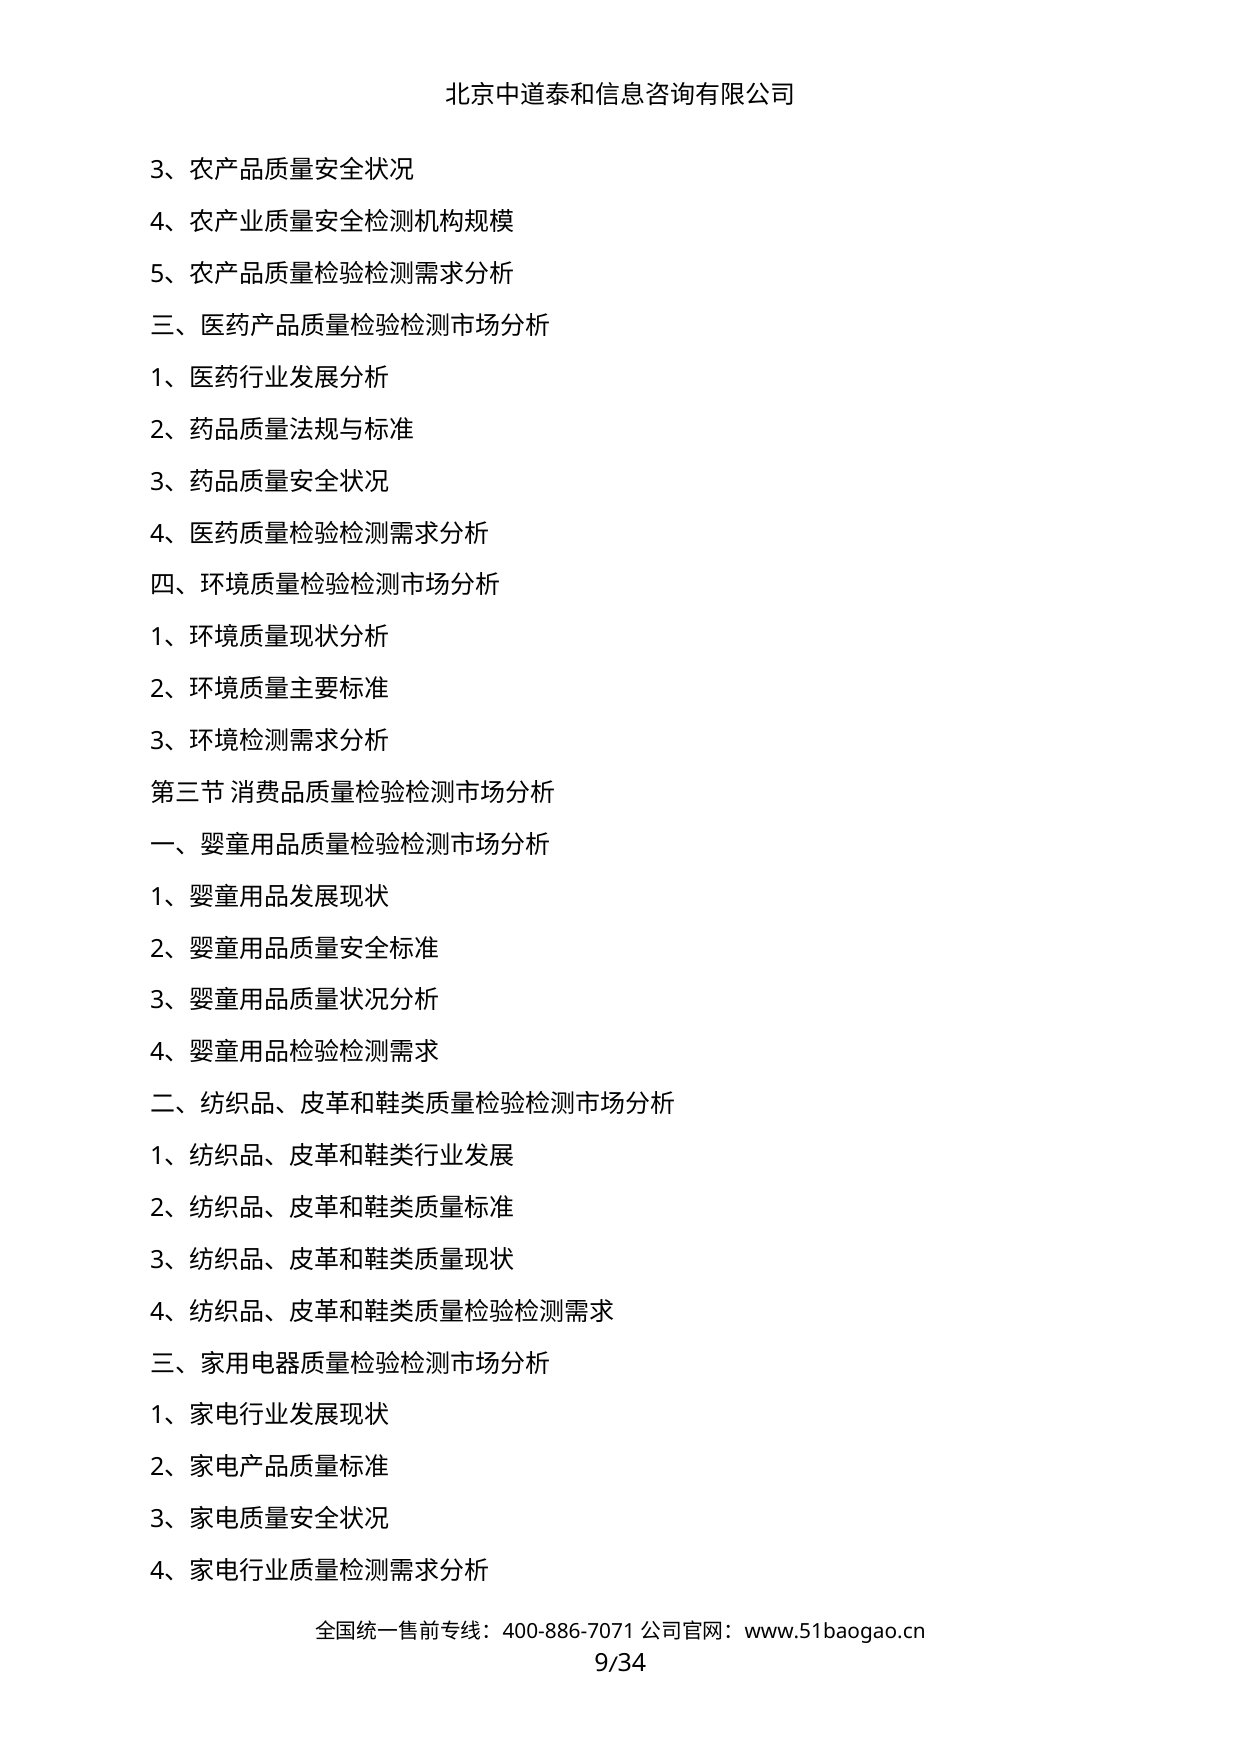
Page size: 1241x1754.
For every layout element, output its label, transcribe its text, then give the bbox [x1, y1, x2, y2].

text 三、家用电器质量检验检测市场分析 [150, 1343, 1090, 1379]
text 3、农产品质量安全状况 [150, 150, 1090, 186]
text 2、环境质量主要标准 [150, 669, 1090, 705]
text 1、家电行业发展现状 [150, 1395, 1090, 1431]
text 3、家电质量安全状况 [150, 1499, 1090, 1535]
text 3、纺织品、皮革和鞋类质量现状 [150, 1239, 1090, 1276]
text 第三节 消费品质量检验检测市场分析 [150, 772, 1090, 809]
text 5、农产品质量检验检测需求分析 [150, 254, 1090, 290]
text 2、家电产品质量标准 [150, 1447, 1090, 1483]
text 2、婴童用品质量安全标准 [150, 928, 1090, 964]
text 3、婴童用品质量状况分析 [150, 980, 1090, 1016]
text 4、婴童用品检验检测需求 [150, 1032, 1090, 1068]
text 4、医药质量检验检测需求分析 [150, 513, 1090, 549]
text 二、纺织品、皮革和鞋类质量检验检测市场分析 [150, 1084, 1090, 1120]
text 1、医药行业发展分析 [150, 357, 1090, 394]
text 3、药品质量安全状况 [150, 461, 1090, 497]
text 4、纺织品、皮革和鞋类质量检验检测需求 [150, 1291, 1090, 1327]
text 4、农产业质量安全检测机构规模 [150, 202, 1090, 238]
text 1、纺织品、皮革和鞋类行业发展 [150, 1136, 1090, 1172]
text 2、纺织品、皮革和鞋类质量标准 [150, 1187, 1090, 1224]
text 3、环境检测需求分析 [150, 721, 1090, 757]
text 1、环境质量现状分析 [150, 617, 1090, 653]
text 4、家电行业质量检测需求分析 [150, 1551, 1090, 1587]
text 一、婴童用品质量检验检测市场分析 [150, 824, 1090, 861]
text 三、医药产品质量检验检测市场分析 [150, 306, 1090, 342]
text 四、环境质量检验检测市场分析 [150, 565, 1090, 601]
text 1、婴童用品发展现状 [150, 876, 1090, 912]
text 2、药品质量法规与标准 [150, 409, 1090, 446]
